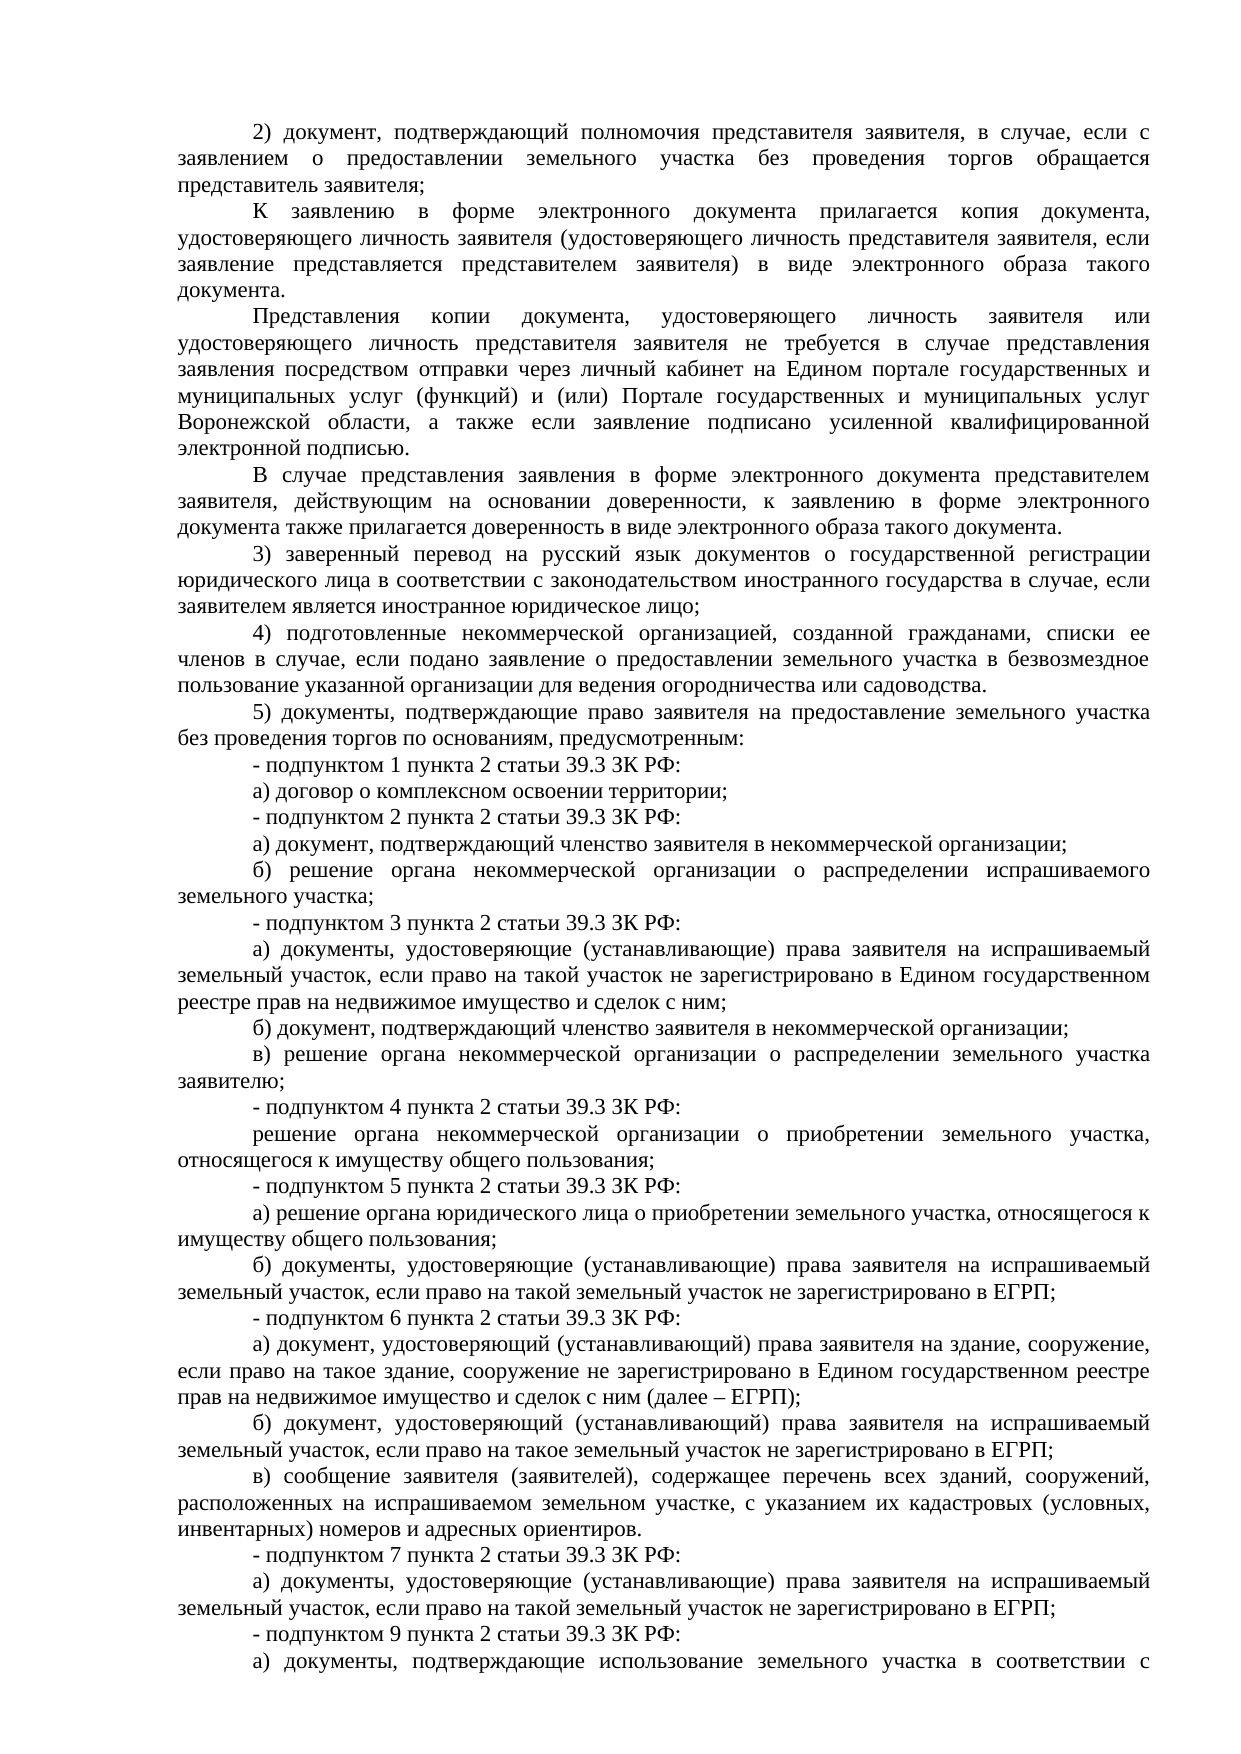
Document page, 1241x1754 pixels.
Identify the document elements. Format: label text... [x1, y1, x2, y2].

text Представления копии документа, удостоверяющего личность заявителя или удостоверяющего личность представителя заявителя не требуется в случае представления заявления посредством отправки через личный кабинет на Едином портале государственных и муниципальных услуг (функций) и (или) Портале государственных и муниципальных услуг Воронежской области, а также если заявление подписано усиленной квалифицированной электронной подписью. [177, 303, 1152, 461]
text в) сообщение заявителя (заявителей), содержащее перечень всех зданий, сооружений, расположенных на испрашиваемом земельном участке, с указанием их кадастровых (условных, инвентарных) номеров и адресных ориентиров. [177, 1462, 1152, 1541]
text а) документ, удостоверяющий (устанавливающий) права заявителя на здание, сооружение, если право на такое здание, сооружение не зарегистрировано в Едином государственном реестре прав на недвижимое имущество и сделок с ним (далее – ЕГРП); [177, 1330, 1152, 1409]
text б) документы, удостоверяющие (устанавливающие) права заявителя на испрашиваемый земельный участок, если право на такой земельный участок не зарегистрировано в ЕГРП; [177, 1251, 1152, 1304]
text - подпунктом 9 пункта 2 статьи 39.3 ЗК РФ: [177, 1620, 1152, 1647]
text - подпунктом 1 пункта 2 статьи 39.3 ЗК РФ: [177, 751, 1152, 777]
text 3) заверенный перевод на русский язык документов о государственной регистрации юридического лица в соответствии с законодательством иностранного государства в случае, если заявителем является иностранное юридическое лицо; [177, 540, 1152, 619]
text а) решение органа юридического лица о приобретении земельного участка, относящегося к имуществу общего пользования; [177, 1199, 1152, 1251]
text - подпунктом 6 пункта 2 статьи 39.3 ЗК РФ: [177, 1304, 1152, 1330]
text - подпунктом 2 пункта 2 статьи 39.3 ЗК РФ: [177, 803, 1152, 830]
text 5) документы, подтверждающие право заявителя на предоставление земельного участка без проведения торгов по основаниям, предусмотренным: [177, 698, 1152, 751]
text - подпунктом 7 пункта 2 статьи 39.3 ЗК РФ: [177, 1541, 1152, 1568]
text - подпунктом 3 пункта 2 статьи 39.3 ЗК РФ: [177, 909, 1152, 935]
text 2) документ, подтверждающий полномочия представителя заявителя, в случае, если с заявлением о предоставлении земельного участка без проведения торгов обращается представитель заявителя; [177, 118, 1152, 197]
text решение органа некоммерческой организации о приобретении земельного участка, относящегося к имуществу общего пользования; [177, 1119, 1152, 1172]
text В случае представления заявления в форме электронного документа представителем заявителя, действующим на основании доверенности, к заявлению в форме электронного документа также прилагается доверенность в виде электронного образа такого документа. [177, 461, 1152, 540]
text б) документ, удостоверяющий (устанавливающий) права заявителя на испрашиваемый земельный участок, если право на такое земельный участок не зарегистрировано в ЕГРП; [177, 1409, 1152, 1462]
text - подпунктом 5 пункта 2 статьи 39.3 ЗК РФ: [177, 1172, 1152, 1199]
text а) договор о комплексном освоении территории; [177, 777, 1152, 803]
text б) документ, подтверждающий членство заявителя в некоммерческой организации; [177, 1014, 1152, 1041]
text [177, 1647, 1152, 1673]
text б) решение органа некоммерческой организации о распределении испрашиваемого земельного участка; [177, 856, 1152, 909]
text а) документы, удостоверяющие (устанавливающие) права заявителя на испрашиваемый земельный участок, если право на такой земельный участок не зарегистрировано в ЕГРП; [177, 1568, 1152, 1620]
text в) решение органа некоммерческой организации о распределении земельного участка заявителю; [177, 1041, 1152, 1093]
text 4) подготовленные некоммерческой организацией, созданной гражданами, списки ее членов в случае, если подано заявление о предоставлении земельного участка в безвозмездное пользование указанной организации для ведения огородничества или садоводства. [177, 619, 1152, 698]
text а) документы, удостоверяющие (устанавливающие) права заявителя на испрашиваемый земельный участок, если право на такой участок не зарегистрировано в Едином государственном реестре прав на недвижимое имущество и сделок с ним; [177, 935, 1152, 1014]
text а) документ, подтверждающий членство заявителя в некоммерческой организации; [177, 830, 1152, 856]
text - подпунктом 4 пункта 2 статьи 39.3 ЗК РФ: [177, 1093, 1152, 1119]
text К заявлению в форме электронного документа прилагается копия документа, удостоверяющего личность заявителя (удостоверяющего личность представителя заявителя, если заявление представляется представителем заявителя) в виде электронного образа такого документа. [177, 197, 1152, 303]
